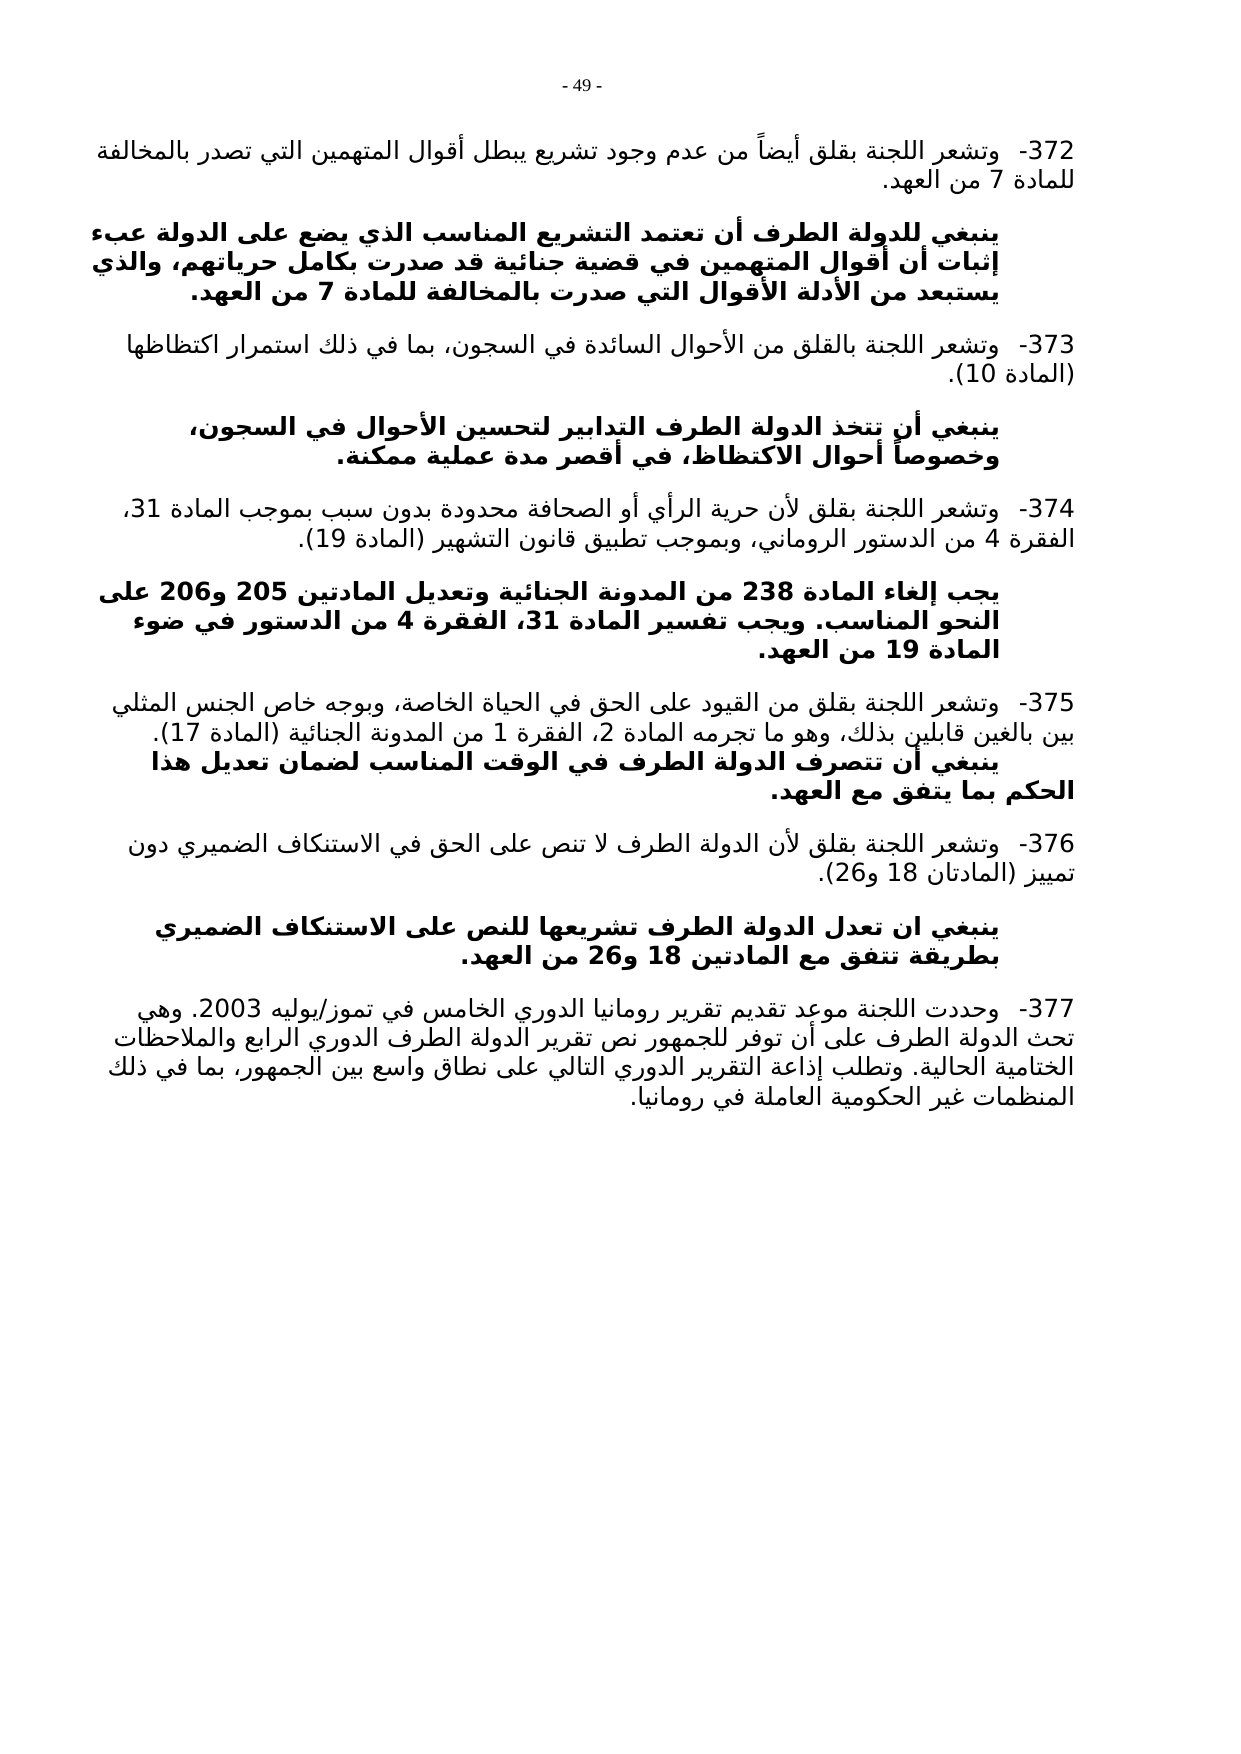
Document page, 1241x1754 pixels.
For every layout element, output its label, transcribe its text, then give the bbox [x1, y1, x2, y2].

text ينبغي للدولة الطرف أن تعتمد التشريع المناسب الذي يضع على الدولة عبء إثبات أن أقوال المتهمين في قضية جنائية قد صدرت بكامل حرياتهم، والذي يستبعد من الأدلة الأقوال التي صدرت بالمخالفة للمادة 7 من العهد. [88, 218, 1075, 306]
text ينبغي أن تتخذ الدولة الطرف التدابير لتحسين الأحوال في السجون، وخصوصاً أحوال الاكتظاظ، في أقصر مدة عملية ممكنة. [88, 412, 1075, 471]
text 374- وتشعر اللجنة بقلق لأن حرية الرأي أو الصحافة محدودة بدون سبب بموجب المادة 31، الفقرة 4 من الدستور الروماني، وبموجب تطبيق قانون التشهير (المادة 19). [88, 495, 1075, 553]
text 376- وتشعر اللجنة بقلق لأن الدولة الطرف لا تنص على الحق في الاستنكاف الضميري دون تمييز (المادتان 18 و26). [88, 829, 1075, 888]
text 375- وتشعر اللجنة بقلق من القيود على الحق في الحياة الخاصة، وبوجه خاص الجنس المثلي بين بالغين قابلين بذلك، وهو ما تجرمه المادة 2، الفقرة 1 من المدونة الجنائية (المادة 17). [88, 689, 1075, 747]
text 372- وتشعر اللجنة بقلق أيضاً من عدم وجود تشريع يبطل أقوال المتهمين التي تصدر بالمخالفة للمادة 7 من العهد. [88, 136, 1075, 194]
text ينبغي ان تعدل الدولة الطرف تشريعها للنص على الاستنكاف الضميري بطريقة تتفق مع المادتين 18 و26 من العهد. [88, 912, 1075, 970]
text 377- وحددت اللجنة موعد تقديم تقرير رومانيا الدوري الخامس في تموز/يوليه 2003. وهي تحث الدولة الطرف على أن توفر للجمهور نص تقرير الدولة الطرف الدوري الرابع والملاحظات الختامية الحالية. وتطلب إذاعة التقرير الدوري التالي على نطاق واسع بين الجمهور، بما في ذلك المنظمات غير الحكومية العاملة في رومانيا. [88, 994, 1075, 1111]
text 373- وتشعر اللجنة بالقلق من الأحوال السائدة في السجون، بما في ذلك استمرار اكتظاظها (المادة 10). [88, 330, 1075, 388]
text يجب إلغاء المادة 238 من المدونة الجنائية وتعديل المادتين 205 و206 على النحو المناسب. ويجب تفسير المادة 31، الفقرة 4 من الدستور في ضوء المادة 19 من العهد. [88, 577, 1075, 664]
text ينبغي أن تتصرف الدولة الطرف في الوقت المناسب لضمان تعديل هذا الحكم بما يتفق مع العهد. [88, 747, 1075, 805]
